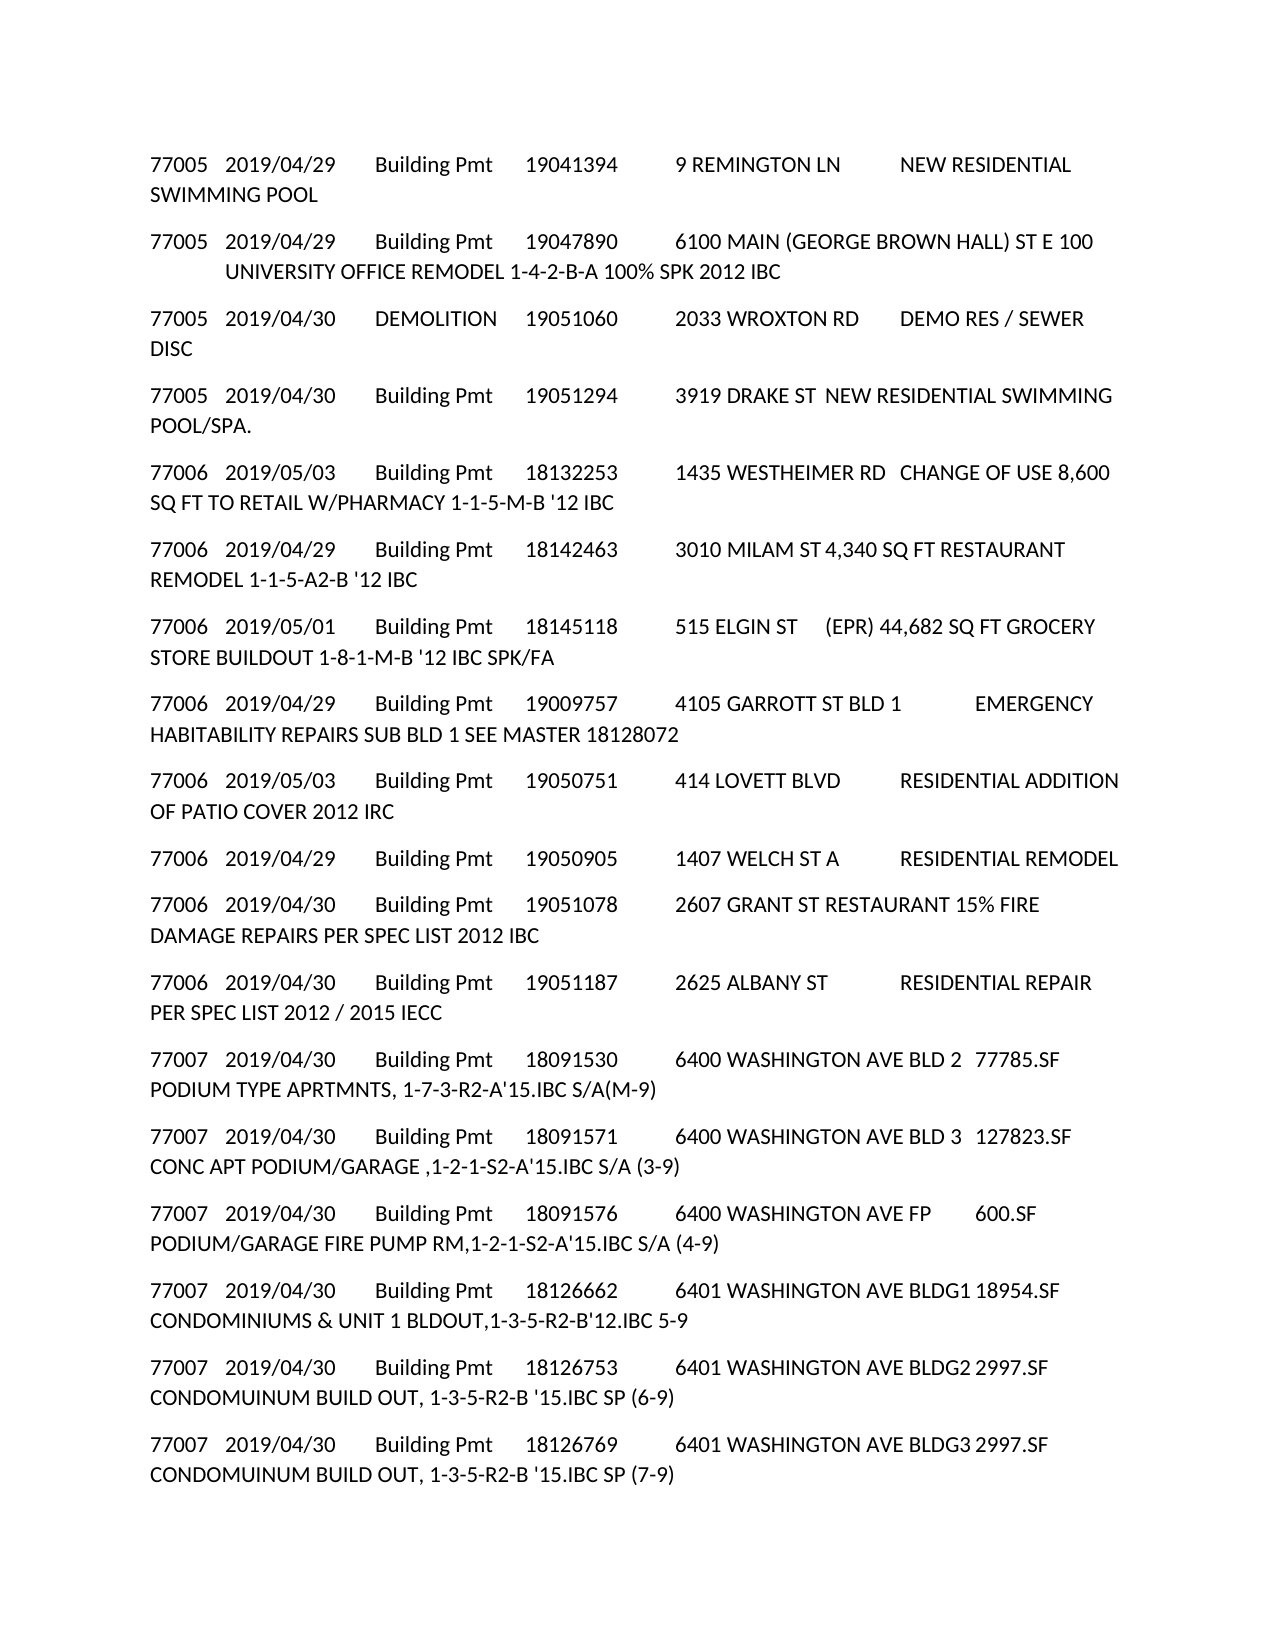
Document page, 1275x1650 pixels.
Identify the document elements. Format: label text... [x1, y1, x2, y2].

text 77006 2019/04/30 Building Pmt 19051078 2607 GRANT ST RESTAURANT 15% FIRE DAMAGE REPAIRS PER SPEC LIST 2012 IBC [150, 891, 1125, 949]
text 77007 2019/04/30 Building Pmt 18126753 6401 WASHINGTON AVE BLDG2 2997.SF CONDOMUINUM BUILD OUT, 1-3-5-R2-B '15.IBC SP (6-9) [150, 1353, 1125, 1411]
text 77007 2019/04/30 Building Pmt 18091530 6400 WASHINGTON AVE BLD 2 77785.SF PODIUM TYPE APRTMNTS, 1-7-3-R2-A'15.IBC S/A(M-9) [150, 1045, 1125, 1103]
text 77006 2019/04/29 Building Pmt 19009757 4105 GARROTT ST BLD 1 EMERGENCY HABITABILITY REPAIRS SUB BLD 1 SEE MASTER 18128072 [150, 689, 1125, 748]
text 77005 2019/04/29 Building Pmt 19047890 6100 MAIN (GEORGE BROWN HALL) ST E 100 UNIVERSITY OFFICE REMODEL 1-4-2-B-A 100% SPK 2012 IBC [150, 227, 1125, 285]
text 77006 2019/04/30 Building Pmt 19051187 2625 ALBANY ST RESIDENTIAL REPAIR PER SPEC LIST 2012 / 2015 IECC [150, 968, 1125, 1026]
text 77006 2019/05/01 Building Pmt 18145118 515 ELGIN ST (EPR) 44,682 SQ FT GROCERY STORE BUILDOUT 1-8-1-M-B '12 IBC SPK/FA [150, 612, 1125, 671]
text 77006 2019/04/29 Building Pmt 18142463 3010 MILAM ST 4,340 SQ FT RESTAURANT REMODEL 1-1-5-A2-B '12 IBC [150, 535, 1125, 594]
text 77005 2019/04/29 Building Pmt 19041394 9 REMINGTON LN NEW RESIDENTIAL SWIMMING POOL [150, 150, 1125, 208]
text 77006 2019/05/03 Building Pmt 19050751 414 LOVETT BLVD RESIDENTIAL ADDITION OF PATIO COVER 2012 IRC [150, 767, 1125, 825]
text 77007 2019/04/30 Building Pmt 18091571 6400 WASHINGTON AVE BLD 3 127823.SF CONC APT PODIUM/GARAGE ,1-2-1-S2-A'15.IBC S/A (3-9) [150, 1122, 1125, 1180]
text 77006 2019/05/03 Building Pmt 18132253 1435 WESTHEIMER RD CHANGE OF USE 8,600 SQ FT TO RETAIL W/PHARMACY 1-1-5-M-B '12 IBC [150, 458, 1125, 517]
text 77005 2019/04/30 Building Pmt 19051294 3919 DRAKE ST NEW RESIDENTIAL SWIMMING POOL/SPA. [150, 381, 1125, 439]
text 77007 2019/04/30 Building Pmt 18091576 6400 WASHINGTON AVE FP 600.SF PODIUM/GARAGE FIRE PUMP RM,1-2-1-S2-A'15.IBC S/A (4-9) [150, 1199, 1125, 1257]
text 77007 2019/04/30 Building Pmt 18126662 6401 WASHINGTON AVE BLDG1 18954.SF CONDOMINIUMS & UNIT 1 BLDOUT,1-3-5-R2-B'12.IBC 5-9 [150, 1276, 1125, 1334]
text 77006 2019/04/29 Building Pmt 19050905 1407 WELCH ST A RESIDENTIAL REMODEL [150, 844, 1125, 872]
text 77005 2019/04/30 DEMOLITION 19051060 2033 WROXTON RD DEMO RES / SEWER DISC [150, 304, 1125, 362]
text 77007 2019/04/30 Building Pmt 18126769 6401 WASHINGTON AVE BLDG3 2997.SF CONDOMUINUM BUILD OUT, 1-3-5-R2-B '15.IBC SP (7-9) [150, 1430, 1125, 1488]
